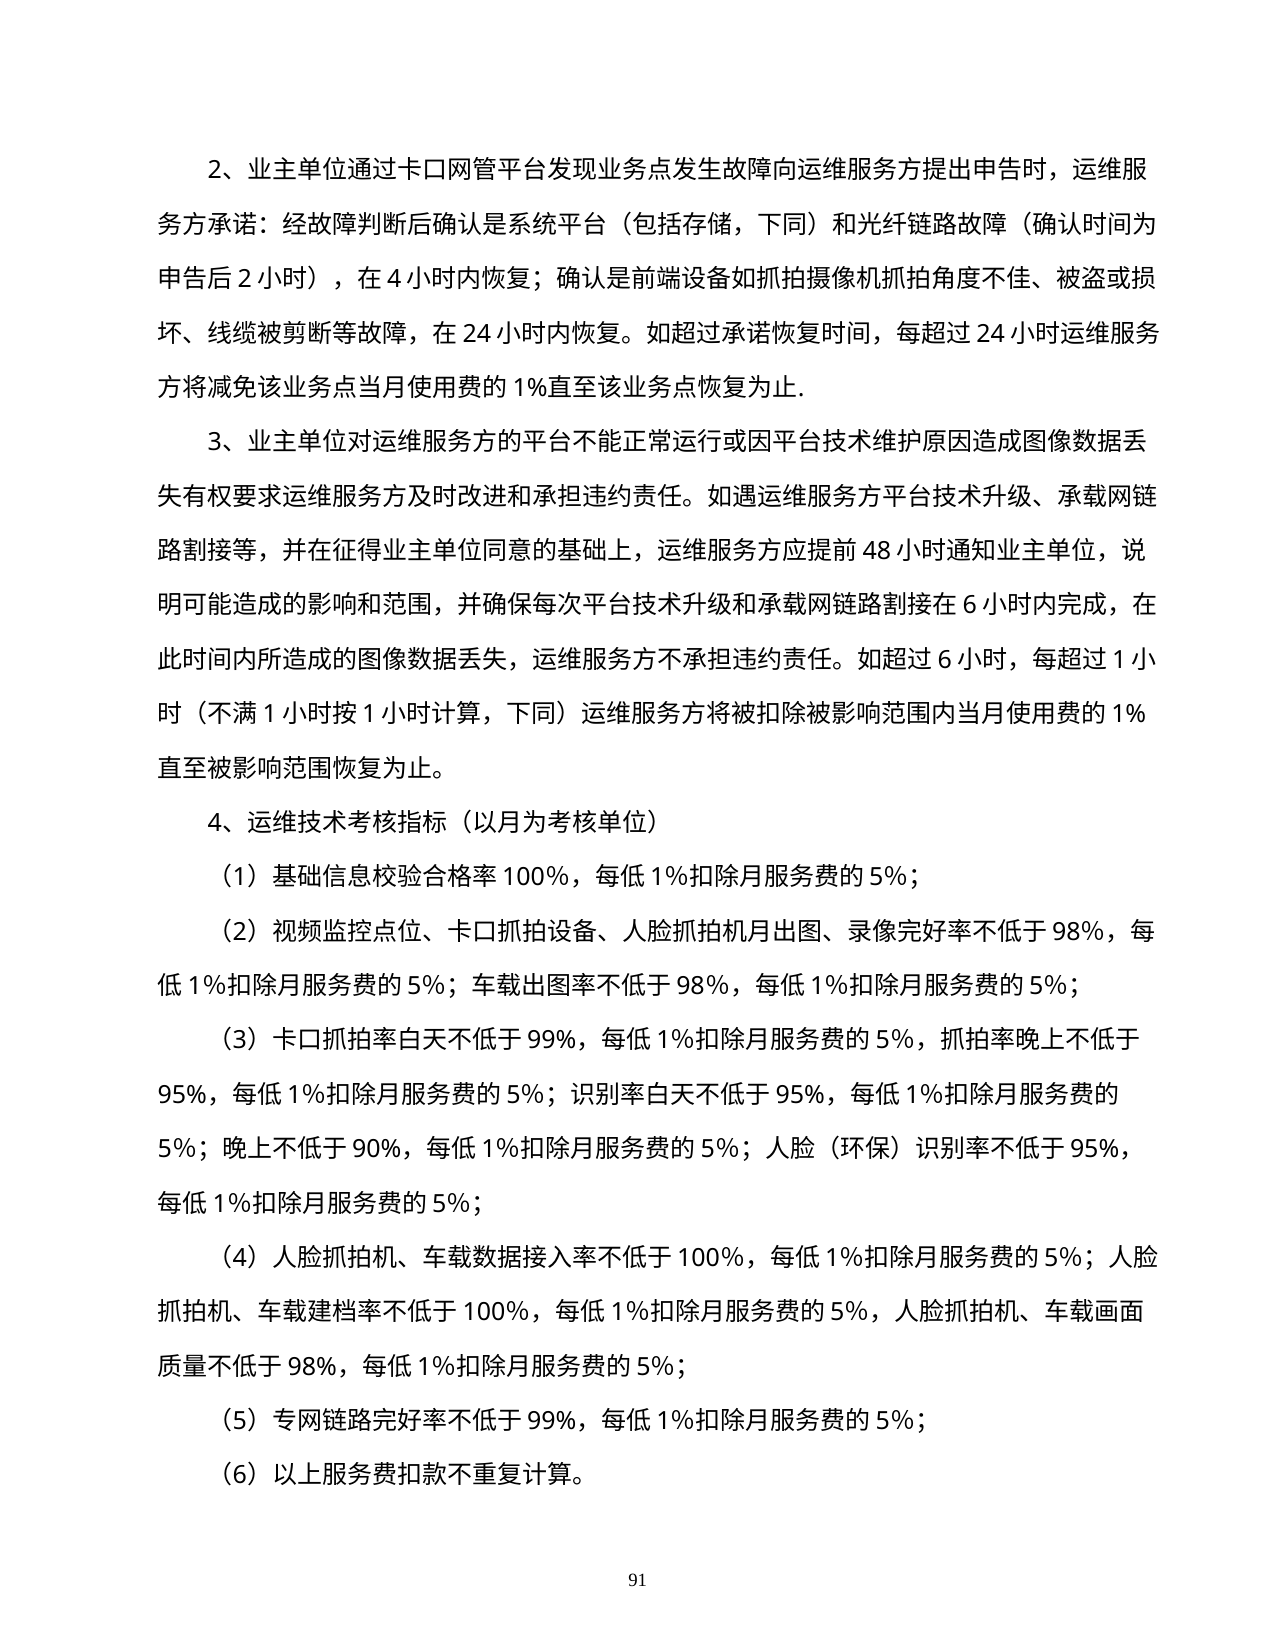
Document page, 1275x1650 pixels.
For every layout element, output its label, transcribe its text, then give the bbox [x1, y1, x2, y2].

text （4）人脸抓拍机、车载数据接入率不低于100％，每低1％扣除月服务费的5％；人脸抓拍机、车载建档率不低于100％，每低1％扣除月服务费的5％，人脸抓拍机、车载画面质量不低于98%，每低1％扣除月服务费的5％； [157, 1237, 1162, 1382]
text （6）以上服务费扣款不重复计算。 [157, 1455, 1162, 1491]
text （5）专网链路完好率不低于99%，每低1％扣除月服务费的5％； [157, 1401, 1162, 1437]
text 2、业主单位通过卡口网管平台发现业务点发生故障向运维服务方提出申告时，运维服务方承诺：经故障判断后确认是系统平台（包括存储，下同）和光纤链路故障（确认时间为申告后2小时），在4小时内恢复；确认是前端设备如抓拍摄像机抓拍角度不佳、被盗或损坏、线缆被剪断等故障，在24小时内恢复。如超过承诺恢复时间，每超过24小时运维服务方将减免该业务点当月使用费的1%直至该业务点恢复为止. [157, 150, 1162, 404]
text （2）视频监控点位、卡口抓拍设备、人脸抓拍机月出图、录像完好率不低于98％，每低1％扣除月服务费的5％；车载出图率不低于98％，每低1％扣除月服务费的5％； [157, 911, 1162, 1002]
text 4、运维技术考核指标（以月为考核单位） [157, 802, 1162, 839]
text （3）卡口抓拍率白天不低于99%，每低1％扣除月服务费的5％，抓拍率晚上不低于95%，每低1％扣除月服务费的5％；识别率白天不低于95%，每低1％扣除月服务费的5％；晚上不低于90%，每低1％扣除月服务费的5％；人脸（环保）识别率不低于95%，每低1％扣除月服务费的5％； [157, 1020, 1162, 1219]
text 3、业主单位对运维服务方的平台不能正常运行或因平台技术维护原因造成图像数据丢失有权要求运维服务方及时改进和承担违约责任。如遇运维服务方平台技术升级、承载网链路割接等，并在征得业主单位同意的基础上，运维服务方应提前48小时通知业主单位，说明可能造成的影响和范围，并确保每次平台技术升级和承载网链路割接在6小时内完成，在此时间内所造成的图像数据丢失，运维服务方不承担违约责任。如超过6小时，每超过1小时（不满1小时按1小时计算，下同）运维服务方将被扣除被影响范围内当月使用费的1%直至被影响范围恢复为止。 [157, 422, 1162, 784]
text （1）基础信息校验合格率100％，每低1％扣除月服务费的5％； [157, 857, 1162, 893]
